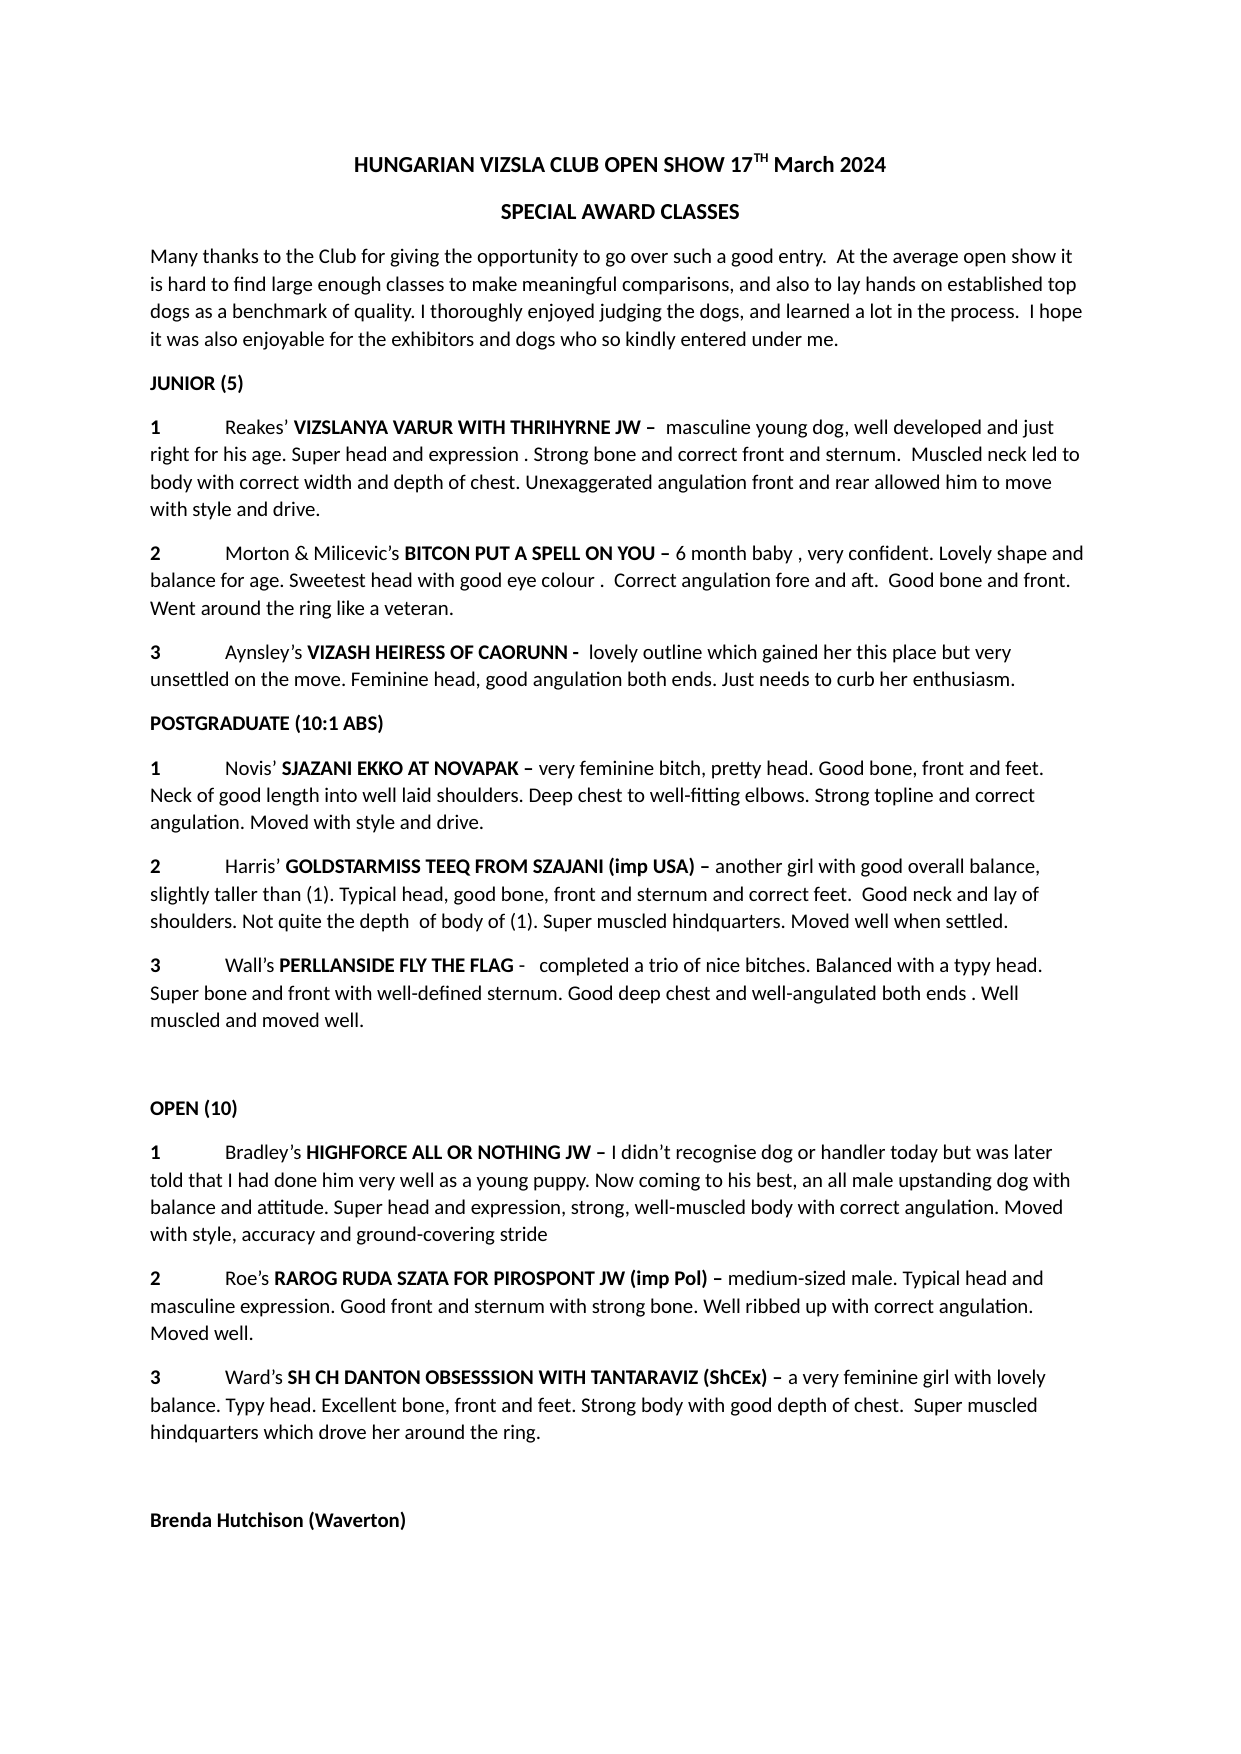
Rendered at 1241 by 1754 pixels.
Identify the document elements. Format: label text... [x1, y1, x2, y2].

text SPECIAL AWARD CLASSES [150, 197, 1090, 225]
text POSTGRADUATE (10:1 ABS) [150, 711, 1090, 736]
text 3 Aynsley’s VIZASH HEIRESS OF CAORUNN - lovely outline which gained her this place but very unsettled on the move. Feminine head, good angulation both ends. Just needs to curb her enthusiasm. [150, 639, 1090, 692]
text 1 Bradley’s HIGHFORCE ALL OR NOTHING JW – I didn’t recognise dog or handler today but was later told that I had done him very well as a young puppy. Now coming to his best, an all male upstanding dog with balance and attitude. Super head and expression, strong, well-muscled body with correct angulation. Moved with style, accuracy and ground-covering stride [150, 1139, 1090, 1247]
text 1 Novis’ SJAZANI EKKO AT NOVAPAK – very feminine bitch, pretty head. Good bone, front and feet. Neck of good length into well laid shoulders. Deep chest to well-fitting elbows. Strong topline and correct angulation. Moved with style and drive. [150, 755, 1090, 835]
text Brenda Hutchison (Waverton) [150, 1507, 1090, 1533]
text Many thanks to the Club for giving the opportunity to go over such a good entry. At the average open show it is hard to find large enough classes to make meaningful comparisons, and also to lay hands on established top dogs as a benchmark of quality. I thoroughly enjoyed judging the dogs, and learned a lot in the process. I hope it was also enjoyable for the exhibitors and dogs who so kindly entered under me. [150, 244, 1090, 351]
text HUNGARIAN VIZSLA CLUB OPEN SHOW 17TH March 2024 [150, 150, 1090, 178]
text OPEN (10) [150, 1095, 1090, 1121]
text 3 Wall’s PERLLANSIDE FLY THE FLAG - completed a trio of nice bitches. Balanced with a typy head. Super bone and front with well-defined sternum. Good deep chest and well-angulated both ends . Well muscled and moved well. [150, 952, 1090, 1033]
text 3 Ward’s SH CH DANTON OBSESSSION WITH TANTARAVIZ (ShCEx) – a very feminine girl with lovely balance. Typy head. Excellent bone, front and feet. Strong body with good depth of chest. Super muscled hindquarters which drove her around the ring. [150, 1364, 1090, 1445]
text JUNIOR (5) [150, 370, 1090, 395]
text 2 Morton & Milicevic’s BITCON PUT A SPELL ON YOU – 6 month baby , very confident. Lovely shape and balance for age. Sweetest head with good eye colour . Correct angulation fore and aft. Good bone and front. Went around the ring like a veteran. [150, 540, 1090, 621]
text 1 Reakes’ VIZSLANYA VARUR WITH THRIHYRNE JW – masculine young dog, well developed and just right for his age. Super head and expression . Strong bone and correct front and sternum. Muscled neck led to body with correct width and depth of chest. Unexaggerated angulation front and rear allowed him to move with style and drive. [150, 414, 1090, 522]
text 2 Roe’s RAROG RUDA SZATA FOR PIROSPONT JW (imp Pol) – medium-sized male. Typical head and masculine expression. Good front and sternum with strong bone. Well ribbed up with correct angulation. Moved well. [150, 1266, 1090, 1346]
text 2 Harris’ GOLDSTARMISS TEEQ FROM SZAJANI (imp USA) – another girl with good overall balance, slightly taller than (1). Typical head, good bone, front and sternum and correct feet. Good neck and lay of shoulders. Not quite the depth of body of (1). Super muscled hindquarters. Moved well when settled. [150, 853, 1090, 934]
